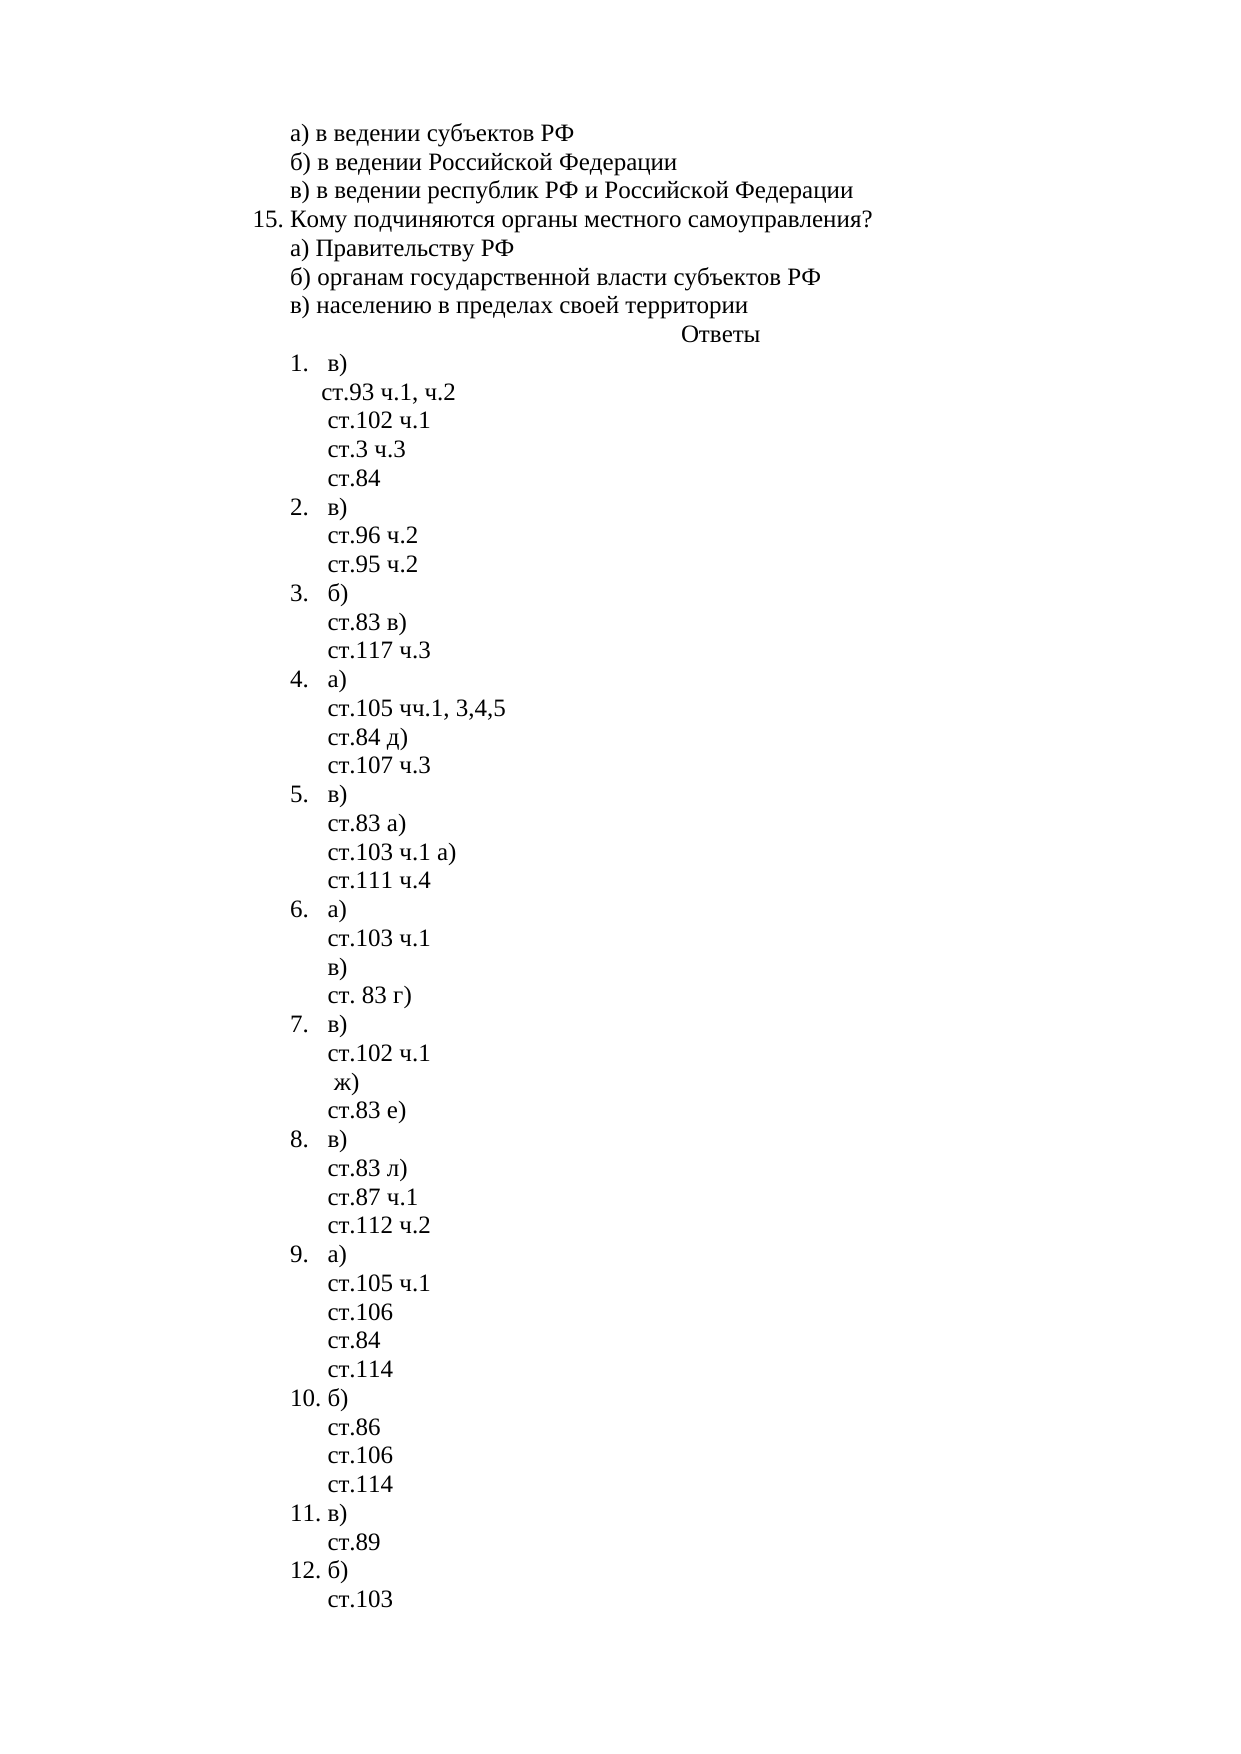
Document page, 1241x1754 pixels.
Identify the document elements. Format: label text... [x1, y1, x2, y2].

list ст.106 [327, 1441, 1152, 1469]
list Кому подчиняются органы местного самоуправления? [252, 204, 1152, 233]
list а) Правительству РФ [290, 233, 1152, 262]
text ст.93 ч.1, ч.2 [290, 377, 1152, 406]
list ст.102 ч.1 [327, 406, 1152, 434]
list ст.83 в) [327, 607, 1152, 636]
list ст. 83 г) [327, 981, 1152, 1009]
list ст.111 ч.4 [327, 866, 1152, 894]
list ст.105 ч.1 [327, 1268, 1152, 1297]
list б) в ведении Российской Федерации [290, 147, 1152, 176]
list ст.83 л) [327, 1153, 1152, 1182]
list ст.96 ч.2 [327, 521, 1152, 549]
list б) органам государственной власти субъектов РФ [290, 262, 1152, 291]
list в) [290, 492, 1152, 521]
list ст.89 [327, 1527, 1152, 1556]
list ст.3 ч.3 [327, 434, 1152, 463]
list ст.83 е) [327, 1096, 1152, 1124]
list ст.95 ч.2 [327, 549, 1152, 578]
list а) [290, 664, 1152, 693]
list ж) [327, 1067, 1152, 1096]
list в) [290, 779, 1152, 808]
list ст.84 [327, 1326, 1152, 1354]
list а) [290, 894, 1152, 923]
list ст.84 [327, 463, 1152, 492]
list ст.114 [327, 1354, 1152, 1383]
list Ответы [290, 319, 1152, 348]
list ст.105 чч.1, 3,4,5 [327, 693, 1152, 722]
list в) [290, 1009, 1152, 1038]
list ст.107 ч.3 [327, 751, 1152, 779]
list б) [290, 1383, 1152, 1412]
list в) [290, 1498, 1152, 1527]
list ст.86 [327, 1412, 1152, 1441]
list ст.87 ч.1 [327, 1182, 1152, 1211]
list ст.103 ч.1 [327, 923, 1152, 952]
list в) [290, 348, 1152, 377]
list ст.84 д) [327, 722, 1152, 751]
list ст.106 [327, 1297, 1152, 1326]
list б) [290, 578, 1152, 607]
list ст.83 а) [327, 808, 1152, 837]
list ст.103 [327, 1584, 1152, 1613]
list а) в ведении субъектов РФ [290, 118, 1152, 147]
list б) [290, 1556, 1152, 1584]
list в) в ведении республик РФ и Российской Федерации [290, 176, 1152, 204]
list а) [290, 1239, 1152, 1268]
list в) [290, 1124, 1152, 1153]
list в) населению в пределах своей территории [290, 291, 1152, 319]
list ст.114 [327, 1469, 1152, 1498]
list ст.102 ч.1 [327, 1038, 1152, 1067]
list ст.103 ч.1 а) [327, 837, 1152, 866]
list ст.117 ч.3 [327, 636, 1152, 664]
list ст.112 ч.2 [327, 1211, 1152, 1239]
list в) [327, 952, 1152, 981]
